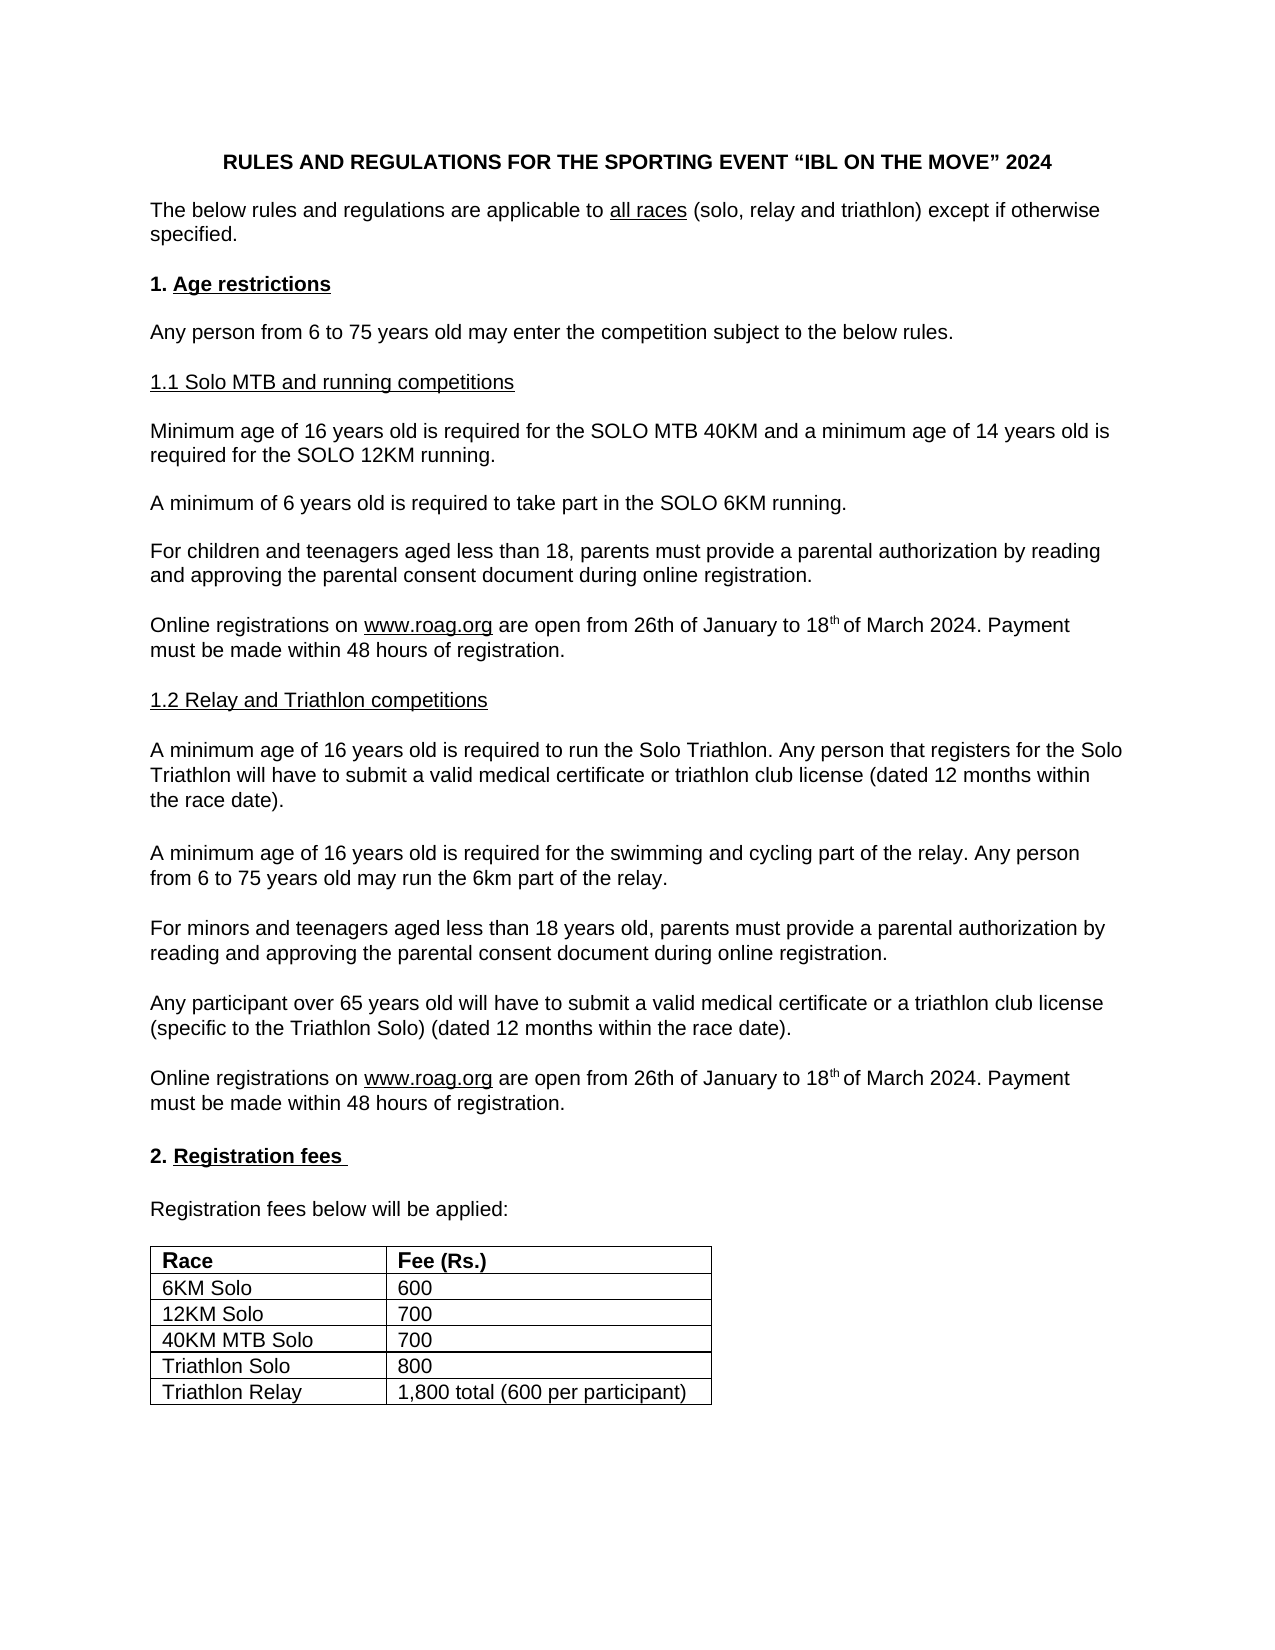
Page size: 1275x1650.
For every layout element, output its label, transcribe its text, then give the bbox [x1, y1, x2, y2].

text 1.1 Solo MTB and running competitions [150, 369, 1125, 394]
table_cell 1,800 total (600 per participant) [387, 1379, 711, 1403]
table_header Fee (Rs.) [387, 1247, 711, 1273]
table_cell Triathlon Relay [151, 1379, 386, 1403]
text 1.2 Relay and Triathlon competitions [150, 687, 1125, 712]
table_cell 600 [387, 1274, 711, 1299]
table_cell 6KM Solo [151, 1274, 386, 1299]
table_cell 700 [387, 1300, 711, 1325]
table_cell 800 [387, 1353, 711, 1377]
text Registration fees below will be applied: [150, 1196, 1125, 1221]
list The below rules and regulations are applicable to all races (solo, relay and triathlon) except if otherwise specified. [150, 198, 1125, 246]
table_cell 700 [387, 1326, 711, 1351]
text Online registrations on www.roag.org are open from 26th of January to 18th of March 2024. Payment must be made within 48 hours of registration. [150, 1065, 1125, 1115]
table_cell 12KM Solo [151, 1300, 386, 1325]
text RULES AND REGULATIONS FOR THE SPORTING EVENT “IBL ON THE MOVE” 2024 [150, 150, 1125, 174]
text A minimum age of 16 years old is required to run the Solo Triathlon. Any person that registers for the Solo Triathlon will have to submit a valid medical certificate or triathlon club license (dated 12 months within the race date). [150, 737, 1125, 840]
text A minimum age of 16 years old is required for the swimming and cycling part of the relay. Any person from 6 to 75 years old may run the 6km part of the relay. [150, 840, 1125, 890]
text Online registrations on www.roag.org are open from 26th of January to 18th of March 2024. Payment must be made within 48 hours of registration. [150, 612, 1125, 662]
text Any person from 6 to 75 years old may enter the competition subject to the below rules. [150, 320, 1125, 344]
table_cell 40KM MTB Solo [151, 1326, 386, 1351]
text 2. Registration fees [150, 1115, 1125, 1196]
table_cell Triathlon Solo [151, 1353, 386, 1377]
text Any participant over 65 years old will have to submit a valid medical certificate or a triathlon club license (specific to the Triathlon Solo) (dated 12 months within the race date). [150, 990, 1125, 1040]
table_header Race [151, 1247, 386, 1273]
text For minors and teenagers aged less than 18 years old, parents must provide a parental authorization by reading and approving the parental consent document during online registration. [150, 915, 1125, 965]
text For children and teenagers aged less than 18, parents must provide a parental authorization by reading and approving the parental consent document during online registration. [150, 538, 1125, 586]
text A minimum of 6 years old is required to take part in the SOLO 6KM running. [150, 491, 1125, 514]
text 1. Age restrictions [150, 271, 1125, 296]
text Minimum age of 16 years old is required for the SOLO MTB 40KM and a minimum age of 14 years old is required for the SOLO 12KM running. [150, 419, 1125, 467]
